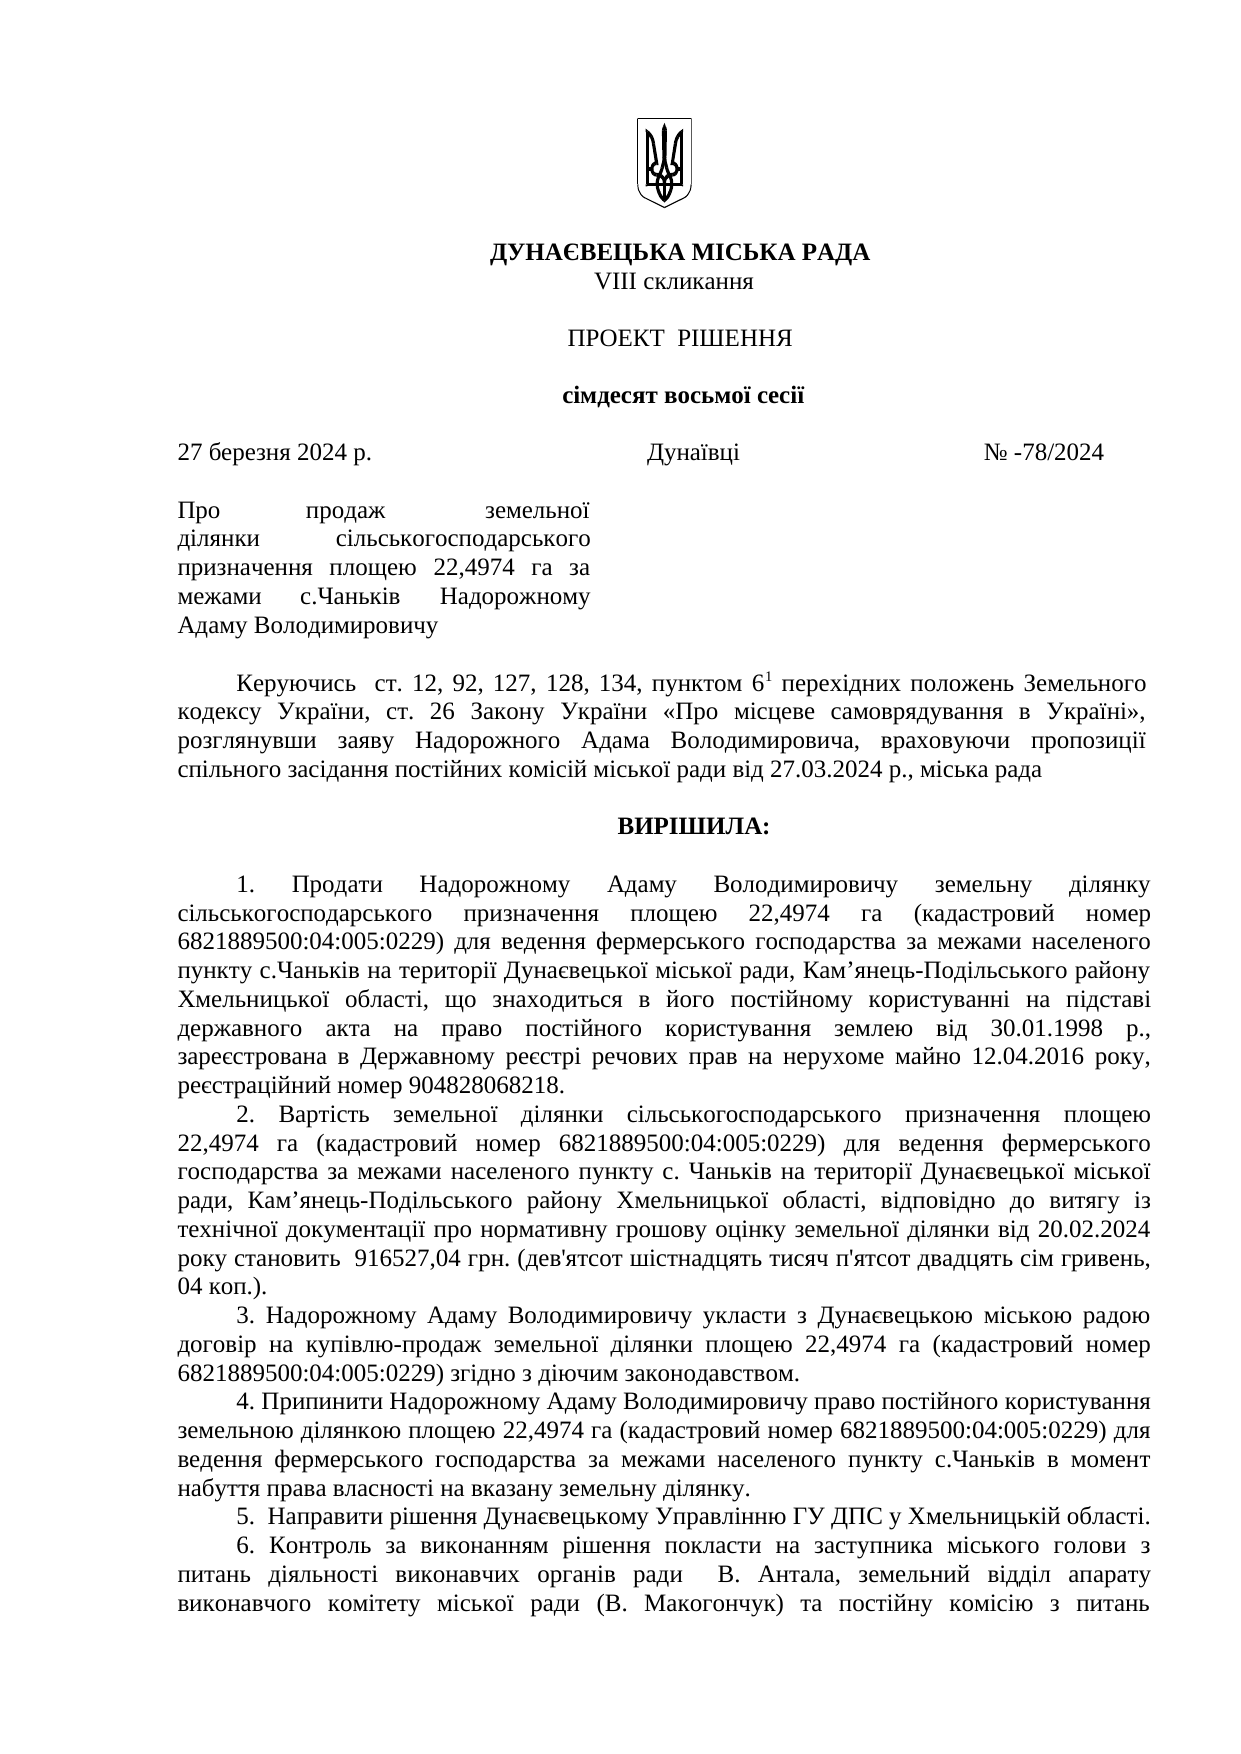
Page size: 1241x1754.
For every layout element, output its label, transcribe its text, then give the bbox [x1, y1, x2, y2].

text Керуючись ст. 12, 92, 127, 128, 134, пунктом 61 перехідних положень Земельного кодексу України, ст. 26 Закону України «Про місцеве самоврядування в Україні», розглянувши заяву Надорожного Адама Володимировича, враховуючи пропозиції спільного засідання постійних комісій міської ради від 27.03.2024 р., міська рада [177, 668, 1147, 783]
text ВИРІШИЛА: [177, 811, 1152, 840]
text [177, 1530, 1152, 1616]
text 3. Надорожному Адаму Володимировичу укласти з Дунаєвецькою міською радою договір на купівлю-продаж земельної ділянки площею 22,4974 га (кадастровий номер 6821889500:04:005:0229) згідно з діючим законодавством. [177, 1300, 1152, 1386]
text 4. Припинити Надорожному Адаму Володимировичу право постійного користування земельною ділянкою площею 22,4974 га (кадастровий номер 6821889500:04:005:0229) для ведення фермерського господарства за межами населеного пункту с.Чаньків в момент набуття права власності на вказану земельну ділянку. [177, 1386, 1152, 1501]
text ДУНАЄВЕЦЬКА МІСЬКА РАДА [177, 237, 1152, 266]
text 1. Продати Надорожному Адаму Володимировичу земельну ділянку сільськогосподарського призначення площею 22,4974 га (кадастровий номер 6821889500:04:005:0229) для ведення фермерського господарства за межами населеного пункту с.Чаньків на території Дунаєвецької міської ради, Кам’янець-Подільського району Хмельницької області, що знаходиться в його постійному користуванні на підставі державного акта на право постійного користування землею від 30.01.1998 р., зареєстрована в Державному реєстрі речових прав на нерухоме майно 12.04.2016 року, реєстраційний номер 904828068218. [177, 869, 1152, 1099]
text сімдесят восьмої сесії [177, 380, 1152, 408]
text 2. Вартість земельної ділянки сільськогосподарського призначення площею 22,4974 га (кадастровий номер 6821889500:04:005:0229) для ведення фермерського господарства за межами населеного пункту с. Чаньків на території Дунаєвецької міської ради, Кам’янець-Подільського району Хмельницької області, відповідно до витягу із технічної документації про нормативну грошову оцінку земельної ділянки від 20.02.2024 року становить 916527,04 грн. (дев'ятсот шістнадцять тисяч п'ятсот двадцять сім гривень, 04 коп.). [177, 1099, 1152, 1300]
subtitle 27 березня 2024 р. Дунаївці № -78/2024 [177, 437, 1152, 466]
text Про продаж земельної ділянки сільськогосподарського призначення площею 22,4974 га за межами с.Чаньків Надорожному Адаму Володимировичу [177, 495, 591, 639]
text ПРОЕКТ РІШЕННЯ [177, 323, 1152, 352]
text VIIІ скликання [177, 266, 1152, 295]
text 5. Направити рішення Дунаєвецькому Управлінню ГУ ДПС у Хмельницькій області. [177, 1501, 1152, 1530]
